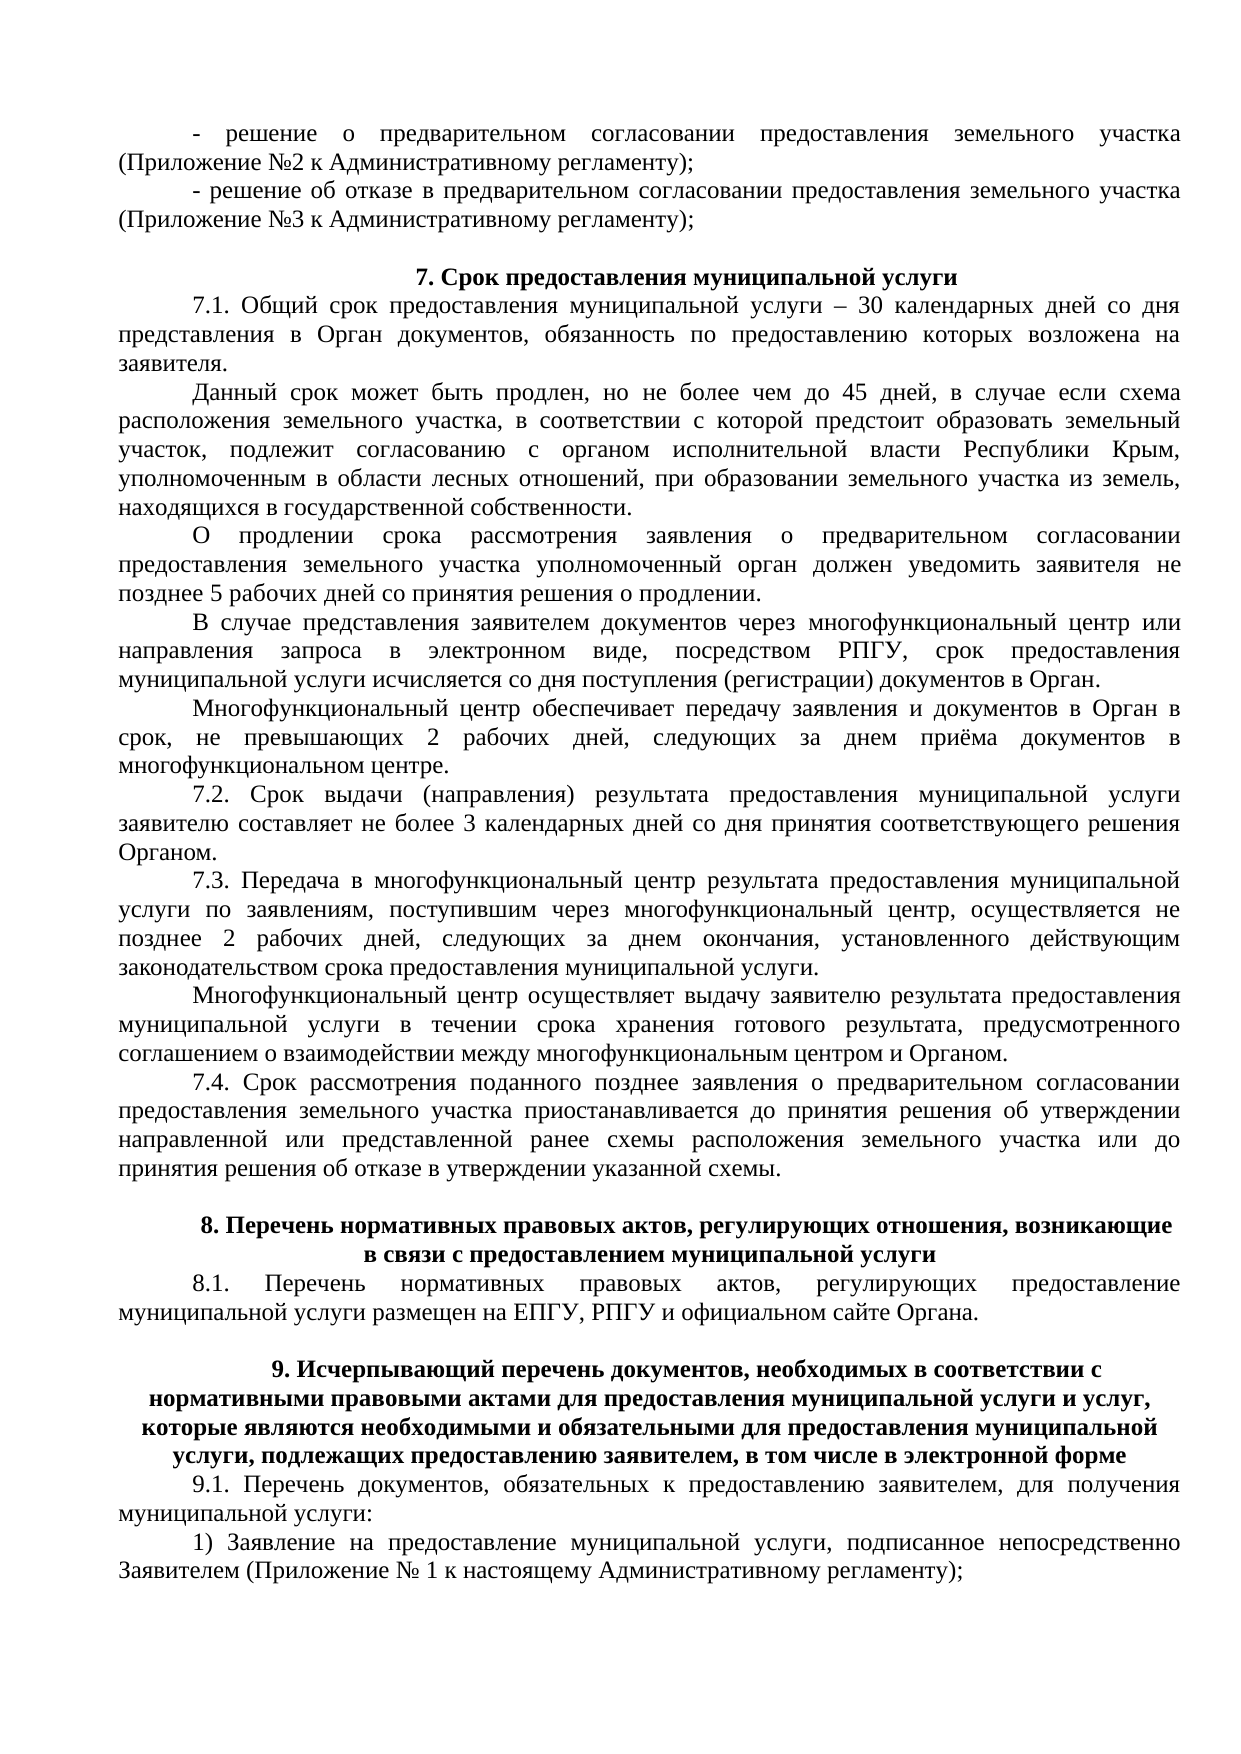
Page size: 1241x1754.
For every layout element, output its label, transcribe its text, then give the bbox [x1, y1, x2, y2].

text В случае представления заявителем документов через многофункциональный центр или направления запроса в электронном виде, посредством РПГУ, срок предоставления муниципальной услуги исчисляется со дня поступления (регистрации) документов в Орган. [118, 607, 1181, 693]
text - решение об отказе в предварительном согласовании предоставления земельного участка (Приложение №3 к Административному регламенту); [118, 176, 1181, 233]
text Данный срок может быть продлен, но не более чем до 45 дней, в случае если схема расположения земельного участка, в соответствии с которой предстоит образовать земельный участок, подлежит согласованию с органом исполнительной власти Республики Крым, уполномоченным в области лесных отношений, при образовании земельного участка из земель, находящихся в государственной собственности. [118, 377, 1181, 521]
text Многофункциональный центр осуществляет выдачу заявителю результата предоставления муниципальной услуги в течении срока хранения готового результата, предусмотренного соглашением о взаимодействии между многофункциональным центром и Органом. [118, 981, 1181, 1067]
text 9.1. Перечень документов, обязательных к предоставлению заявителем, для получения муниципальной услуги: [118, 1469, 1181, 1527]
text 7.3. Передача в многофункциональный центр результата предоставления муниципальной услуги по заявлениям, поступившим через многофункциональный центр, осуществляется не позднее 2 рабочих дней, следующих за днем окончания, установленного действующим законодательством срока предоставления муниципальной услуги. [118, 866, 1181, 981]
text 8.1. Перечень нормативных правовых актов, регулирующих предоставление муниципальной услуги размещен на ЕПГУ, РПГУ и официальном сайте Органа. [118, 1268, 1181, 1326]
text - решение о предварительном согласовании предоставления земельного участка (Приложение №2 к Административному регламенту); [118, 118, 1181, 176]
text О продлении срока рассмотрения заявления о предварительном согласовании предоставления земельного участка уполномоченный орган должен уведомить заявителя не позднее 5 рабочих дней со принятия решения о продлении. [118, 521, 1181, 607]
text 7.1. Общий срок предоставления муниципальной услуги – 30 календарных дней со дня представления в Орган документов, обязанность по предоставлению которых возложена на заявителя. [118, 291, 1181, 377]
text Многофункциональный центр обеспечивает передачу заявления и документов в Орган в срок, не превышающих 2 рабочих дней, следующих за днем приёма документов в многофункциональном центре. [118, 693, 1181, 779]
text 1) Заявление на предоставление муниципальной услуги, подписанное непосредственно Заявителем (Приложение № 1 к настоящему Административному регламенту); [118, 1527, 1181, 1584]
text 7.4. Срок рассмотрения поданного позднее заявления о предварительном согласовании предоставления земельного участка приостанавливается до принятия решения об утверждении направленной или представленной ранее схемы расположения земельного участка или до принятия решения об отказе в утверждении указанной схемы. [118, 1067, 1181, 1182]
text 7. Срок предоставления муниципальной услуги [118, 262, 1181, 291]
text 7.2. Срок выдачи (направления) результата предоставления муниципальной услуги заявителю составляет не более 3 календарных дней со дня принятия соответствующего решения Органом. [118, 779, 1181, 866]
text 8. Перечень нормативных правовых актов, регулирующих отношения, возникающие в связи с предоставлением муниципальной услуги [118, 1211, 1181, 1268]
text 9. Исчерпывающий перечень документов, необходимых в соответствии с нормативными правовыми актами для предоставления муниципальной услуги и услуг, которые являются необходимыми и обязательными для предоставления муниципальной услуги, подлежащих предоставлению заявителем, в том числе в электронной форме [118, 1354, 1181, 1469]
